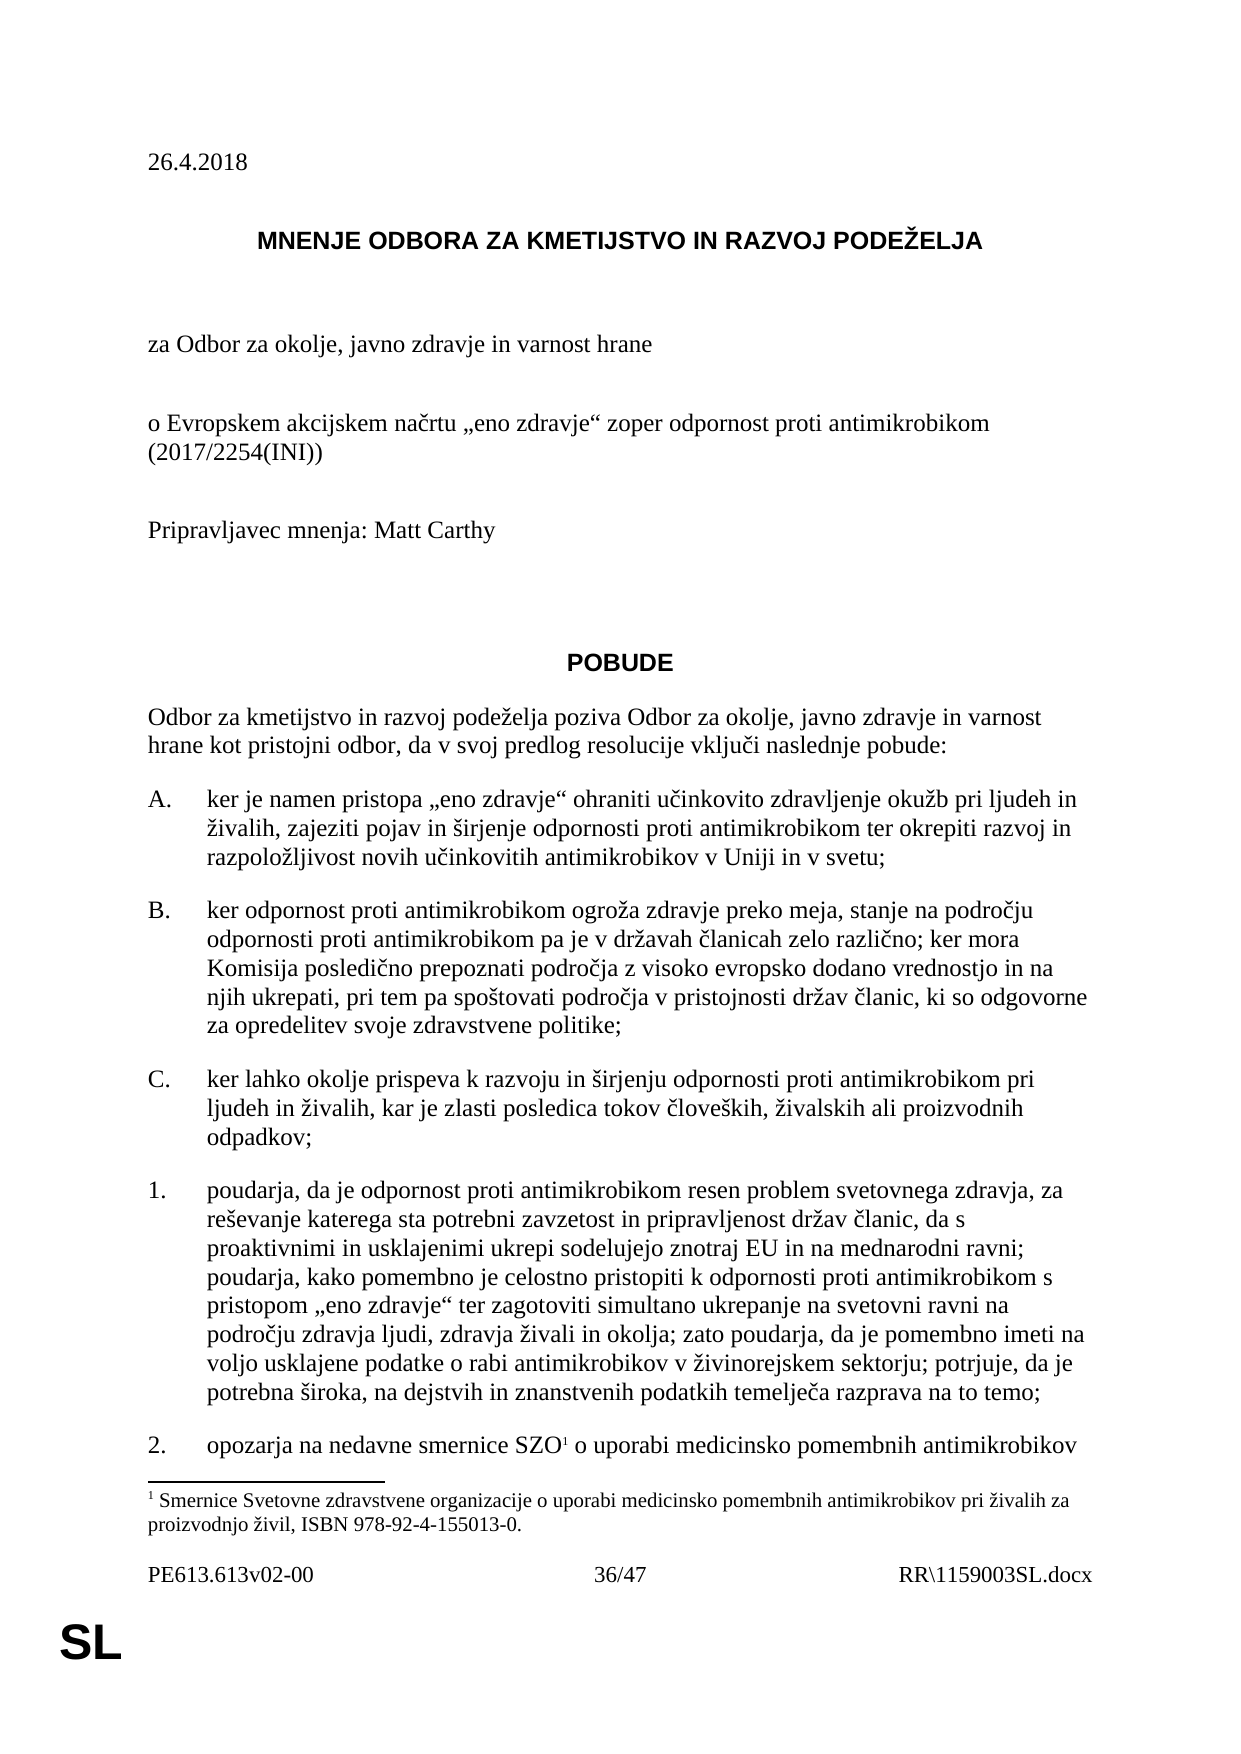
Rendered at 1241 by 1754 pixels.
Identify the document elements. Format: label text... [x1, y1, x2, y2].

text <Date>{26/04/2018}26.4.2018</Date> [148, 147, 1093, 176]
subtitle POBUDE [148, 648, 1093, 677]
text A. ker je namen pristopa „eno zdravje“ ohraniti učinkovito zdravljenje okužb pri ljudeh in živalih, zajeziti pojav in širjenje odpornosti proti antimikrobikom ter okrepiti razvoj in razpoložljivost novih učinkovitih antimikrobikov v Uniji in v svetu; [148, 784, 1093, 871]
text B. ker odpornost proti antimikrobikom ogroža zdravje preko meja, stanje na področju odpornosti proti antimikrobikom pa je v državah članicah zelo različno; ker mora Komisija posledično prepoznati področja z visoko evropsko dodano vrednostjo in na njih ukrepati, pri tem pa spoštovati področja v pristojnosti držav članic, ki so odgovorne za opredelitev svoje zdravstvene politike; [148, 896, 1093, 1039]
subtitle MNENJE <CommissionResp>Odbora za kmetijstvo in razvoj podeželja</CommissionResp> [148, 226, 1093, 254]
text <CommissionInt>za Odbor za okolje, javno zdravje in varnost hrane</CommissionInt> [148, 329, 1093, 358]
text Odbor za kmetijstvo in razvoj podeželja poziva Odbor za okolje, javno zdravje in varnost hrane kot pristojni odbor, da v svoj predlog resolucije vključi naslednje pobude: [148, 702, 1093, 759]
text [148, 1431, 1093, 1459]
text Pripravljavec mnenja: <Depute>Matt Carthy</Depute> [148, 516, 1093, 544]
text 1. poudarja, da je odpornost proti antimikrobikom resen problem svetovnega zdravja, za reševanje katerega sta potrebni zavzetost in pripravljenost držav članic, da s proaktivnimi in usklajenimi ukrepi sodelujejo znotraj EU in na mednarodni ravni; poudarja, kako pomembno je celostno pristopiti k odpornosti proti antimikrobikom s pristopom „eno zdravje“ ter zagotoviti simultano ukrepanje na svetovni ravni na področju zdravja ljudi, zdravja živali in okolja; zato poudarja, da je pomembno imeti na voljo usklajene podatke o rabi antimikrobikov v živinorejskem sektorju; potrjuje, da je potrebna široka, na dejstvih in znanstvenih podatkih temelječa razprava na to temo; [148, 1176, 1093, 1406]
text <DocRef>(2017/2254(INI))</DocRef> [148, 437, 1093, 466]
text <Titre>o Evropskem akcijskem načrtu „eno zdravje“ zoper odpornost proti antimikrobikom</Titre> [148, 408, 1093, 437]
text C. ker lahko okolje prispeva k razvoju in širjenju odpornosti proti antimikrobikom pri ljudeh in živalih, kar je zlasti posledica tokov človeških, živalskih ali proizvodnih odpadkov; [148, 1064, 1093, 1151]
